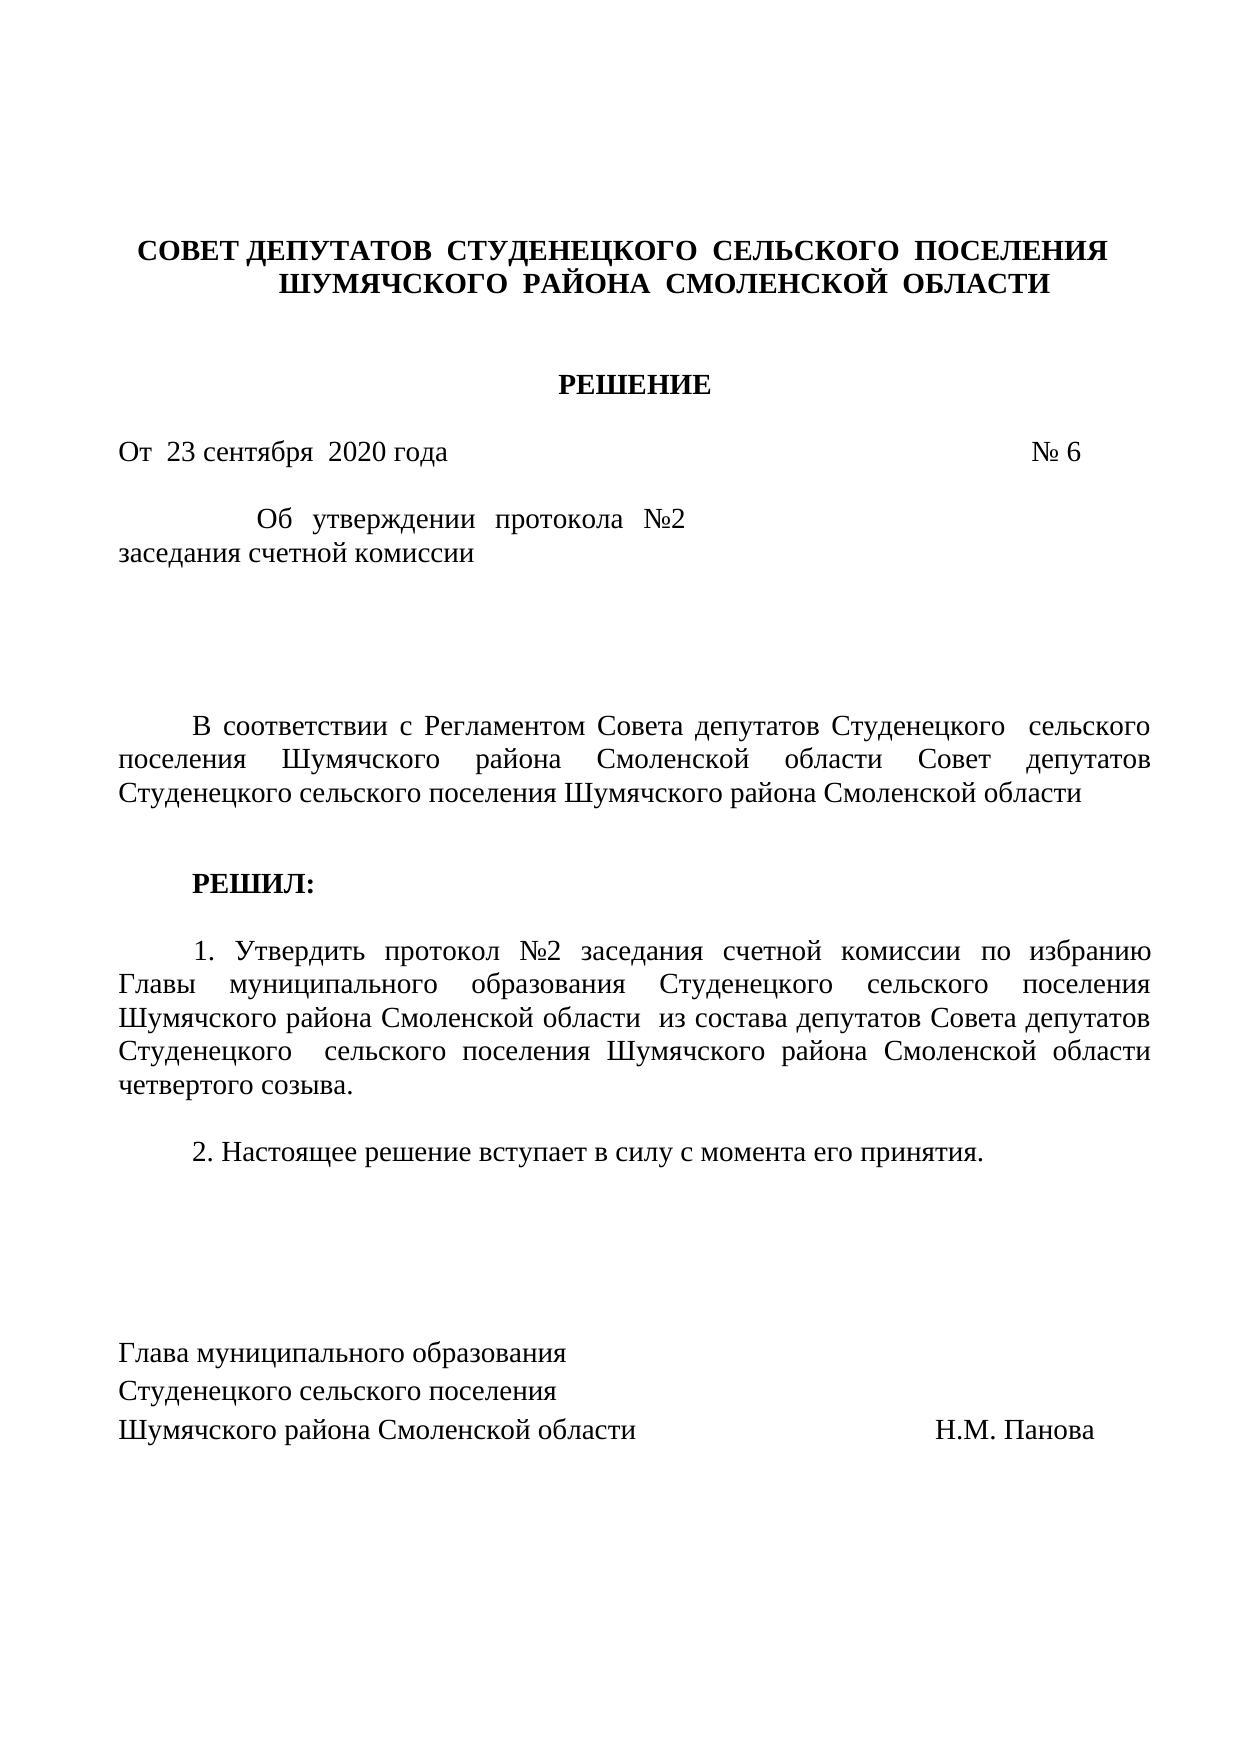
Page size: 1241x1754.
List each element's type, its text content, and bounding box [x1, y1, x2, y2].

text В соответствии с Регламентом Совета депутатов Студенецкого сельского поселения Шумячского района Смоленской области Совет депутатов Студенецкого сельского поселения Шумячского района Смоленской области [118, 708, 1152, 808]
text 2. Настоящее решение вступает в силу с момента его принятия. [118, 1134, 1152, 1168]
text Глава муниципального образования [118, 1335, 1152, 1368]
text РЕШИЛ: [118, 866, 1152, 899]
text Шумячского района Смоленской области Н.М. Панова [118, 1412, 1152, 1446]
text РЕШЕНИЕ [118, 367, 1152, 401]
text От 23 сентября 2020 года № 6 [118, 434, 1152, 468]
text СОВЕТ ДЕПУТАТОВ СТУДЕНЕЦКОГО СЕЛЬСКОГО ПОСЕЛЕНИЯ [118, 233, 1152, 267]
text 1. Утвердить протокол №2 заседания счетной комиссии по избранию Главы муниципального образования Студенецкого сельского поселения Шумячского района Смоленской области из состава депутатов Совета депутатов Студенецкого сельского поселения Шумячского района Смоленской области четвертого созыва. [118, 933, 1152, 1101]
table_header Об утверждении протокола №2 заседания счетной комиссии [111, 501, 694, 607]
text ШУМЯЧСКОГО РАЙОНА СМОЛЕНСКОЙ ОБЛАСТИ [118, 267, 1152, 300]
text Студенецкого сельского поселения [118, 1373, 1152, 1407]
